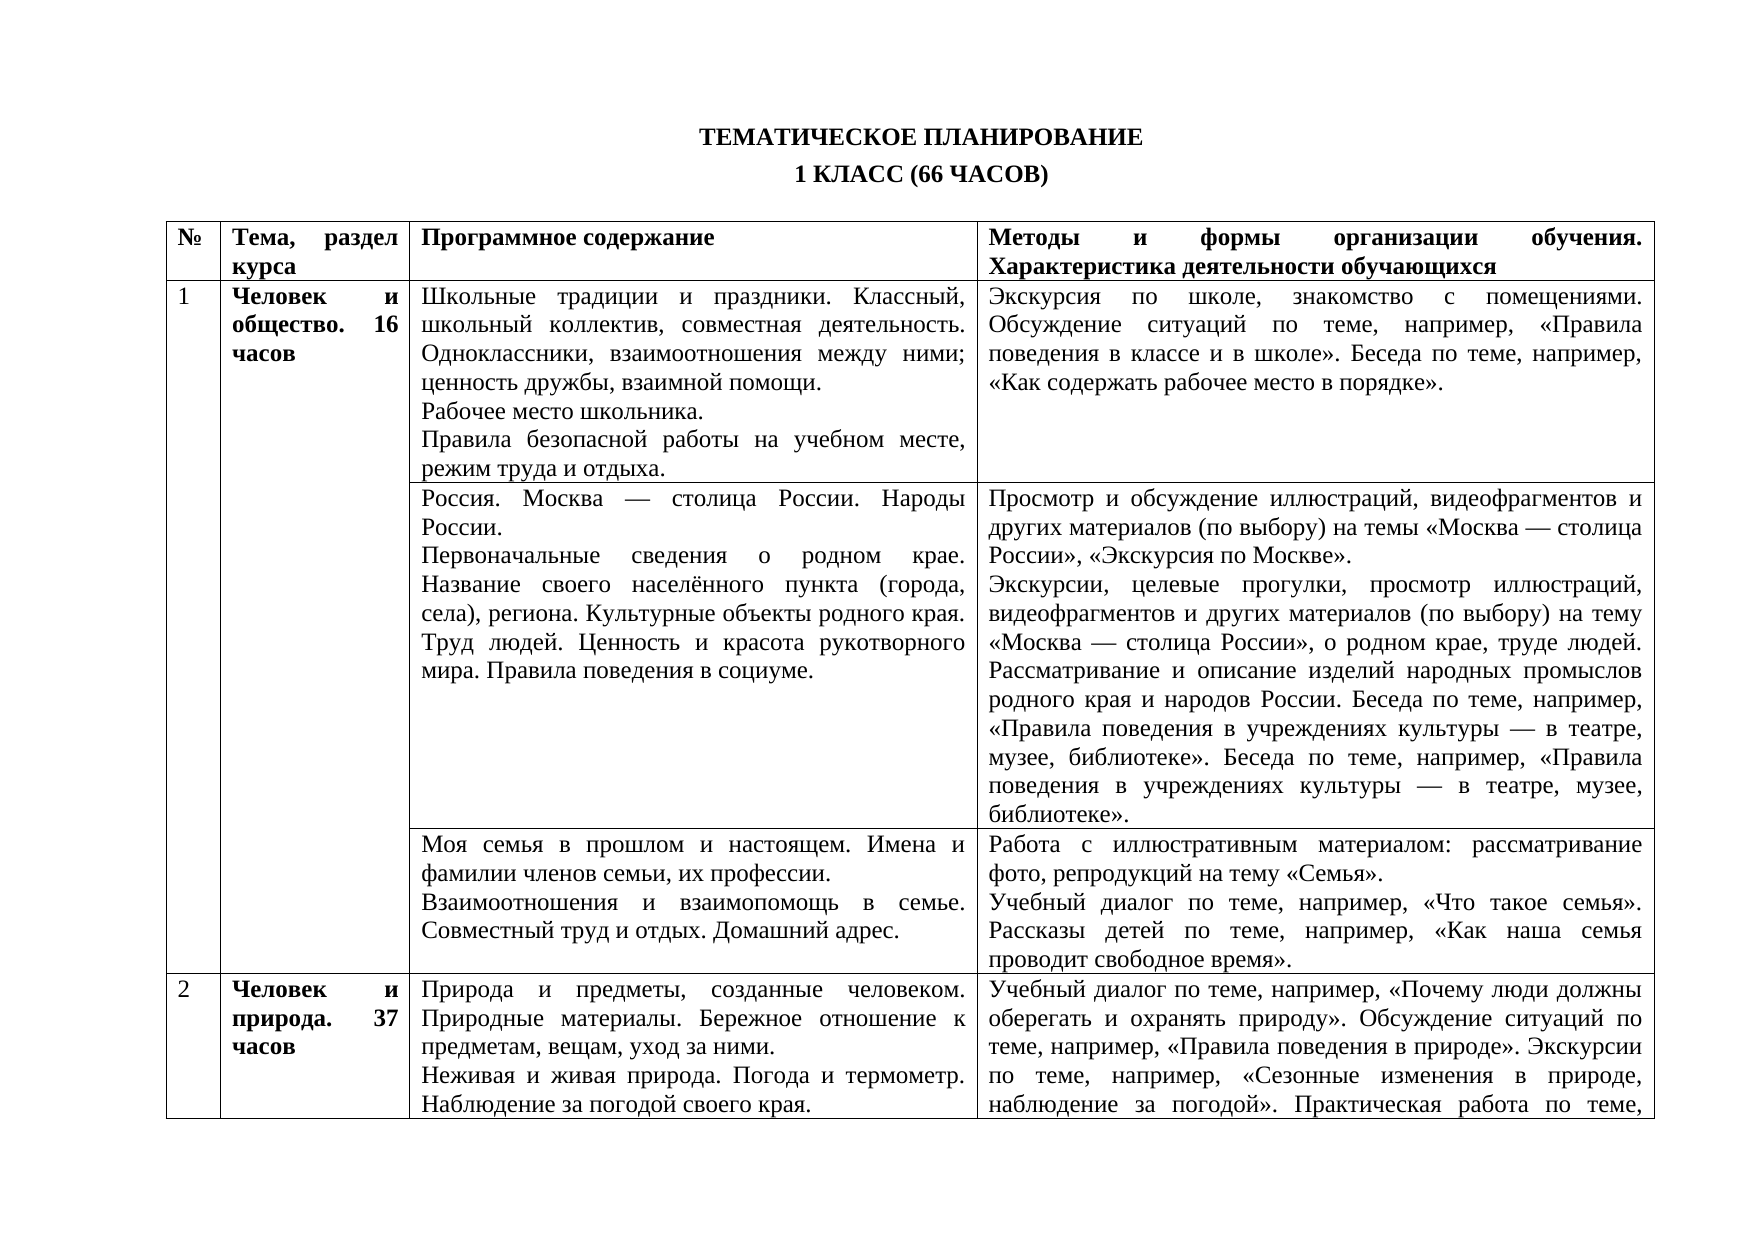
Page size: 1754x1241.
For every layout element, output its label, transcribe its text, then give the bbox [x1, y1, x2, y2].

table_header № [167, 222, 220, 280]
table_cell Экскурсия по школе, знакомство с помещениями. Обсуждение ситуаций по теме, например, «Правила поведения в классе и в школе». Беседа по теме, например, «Как содержать рабочее место в порядке». [978, 281, 1654, 482]
subtitle ТЕМАТИЧЕСКОЕ ПЛАНИРОВАНИЕ [177, 122, 1665, 151]
table_header Тема, раздел курса [221, 222, 409, 280]
table_cell Человек и общество. 16 часов [221, 281, 409, 973]
table_header Программное содержание [410, 222, 977, 280]
table_cell Школьные традиции и праздники. Классный, школьный коллектив, совместная деятельность. Одноклассники, взаимоотношения между ними; ценность дружбы, взаимной помощи. Рабочее место школьника. Правила безопасной работы на учебном месте, режим труда и отдыха. [410, 281, 977, 482]
table_cell 2 [167, 974, 220, 1118]
table_cell Россия. Москва — столица России. Народы России. Первоначальные сведения о родном крае. Название своего населённого пункта (города, села), региона. Культурные объекты родного края. Труд людей. Ценность и красота рукотворного мира. Правила поведения в социуме. [410, 483, 977, 828]
table_cell Работа с иллюстративным материалом: рассматривание фото, репродукций на тему «Семья». Учебный диалог по теме, например, «Что такое семья». Рассказы детей по теме, например, «Как наша семья проводит свободное время». [978, 829, 1654, 973]
table_cell Просмотр и обсуждение иллюстраций, видеофрагментов и других материалов (по выбору) на темы «Москва — столица России», «Экскурсия по Москве». Экскурсии, целевые прогулки, просмотр иллюстраций, видеофрагментов и других материалов (по выбору) на тему «Москва — столица России», о родном крае, труде людей. Рассматривание и описание изделий народных промыслов родного края и народов России. Беседа по теме, например, «Правила поведения в учреждениях культуры — в театре, музее, библиотеке». Беседа по теме, например, «Правила поведения в учреждениях культуры — в театре, музее, библиотеке». [978, 483, 1654, 828]
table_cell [410, 974, 977, 1118]
table_header Методы и формы организации обучения. Характеристика деятельности обучающихся [978, 222, 1654, 280]
table_cell 1 [167, 281, 220, 973]
table_cell Моя семья в прошлом и настоящем. Имена и фамилии членов семьи, их профессии. Взаимоотношения и взаимопомощь в семье. Совместный труд и отдых. Домашний адрес. [410, 829, 977, 973]
subtitle 1 КЛАСС (66 ЧАСОВ) [177, 159, 1665, 188]
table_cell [978, 974, 1654, 1118]
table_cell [221, 974, 409, 1118]
